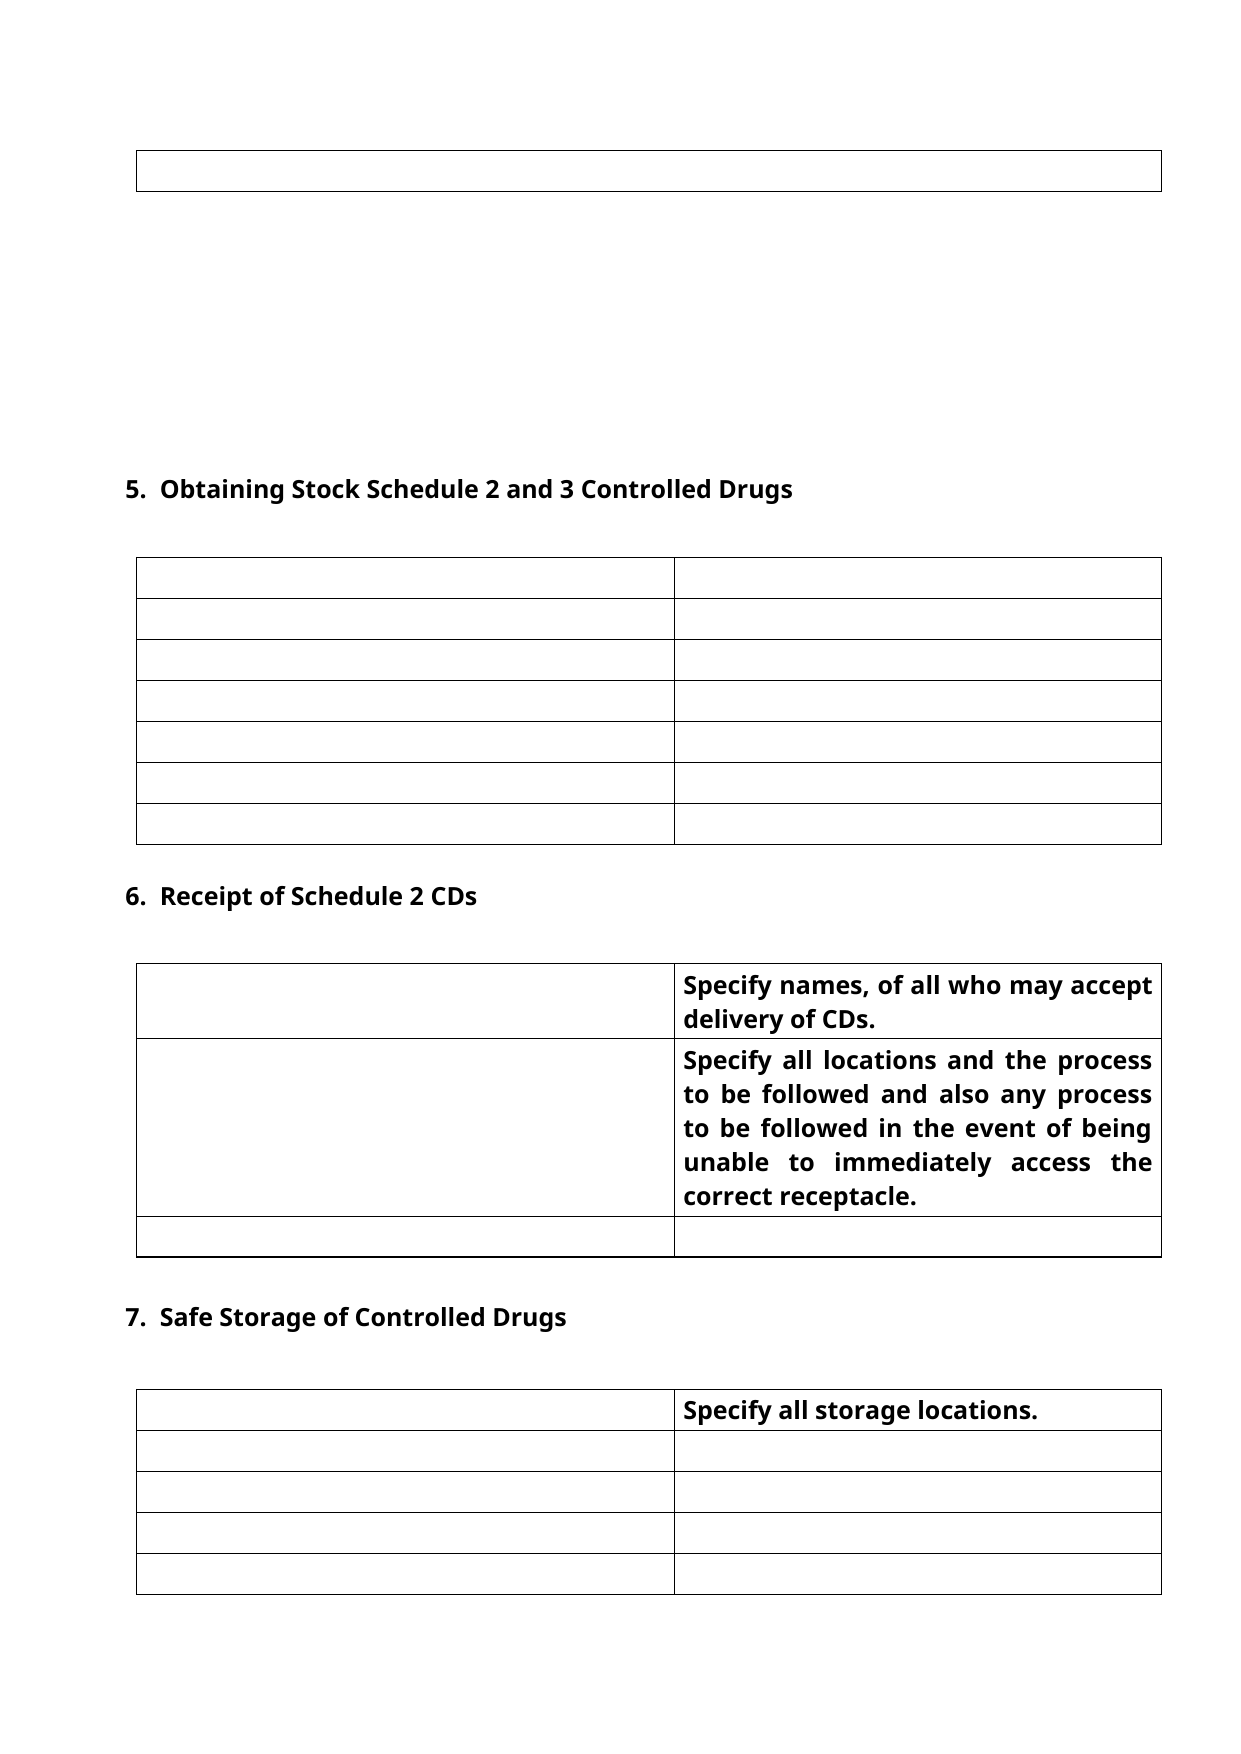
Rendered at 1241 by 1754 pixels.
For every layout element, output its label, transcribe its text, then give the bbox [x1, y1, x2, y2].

table_header [137, 964, 674, 1038]
table_cell [137, 1217, 674, 1256]
table_cell [137, 804, 674, 843]
table_cell [137, 1513, 674, 1553]
table_cell [137, 763, 674, 802]
table_cell [675, 1554, 1161, 1593]
table_cell [675, 804, 1161, 843]
table_header Specify names, of all who may accept delivery of CDs. [675, 964, 1161, 1038]
table_cell [675, 1431, 1161, 1471]
table_cell [675, 599, 1161, 639]
table_header [137, 558, 674, 598]
text 6. Receipt of Schedule 2 CDs [125, 878, 1090, 913]
table_cell [137, 681, 674, 721]
table_header [137, 1390, 674, 1430]
table_cell [675, 1472, 1161, 1512]
text 5. Obtaining Stock Schedule 2 and 3 Controlled Drugs [125, 472, 1090, 506]
table_cell [675, 640, 1161, 680]
table_cell [675, 763, 1161, 802]
table_cell Specify all locations and the process to be followed and also any process to be followed in the event of being unable to immediately access the correct receptacle. [675, 1039, 1161, 1216]
table_cell [137, 1039, 674, 1216]
text 7. Safe Storage of Controlled Drugs [125, 1300, 1090, 1334]
table_cell [137, 151, 1161, 191]
table_cell [137, 640, 674, 680]
table_cell [137, 599, 674, 639]
table_cell [675, 681, 1161, 721]
table_cell [675, 722, 1161, 762]
table_cell [137, 1554, 674, 1593]
table_header [675, 558, 1161, 598]
table_cell [137, 1472, 674, 1512]
table_cell [675, 1513, 1161, 1553]
table_cell [675, 1217, 1161, 1256]
table_cell [137, 1431, 674, 1471]
table_header Specify all storage locations. [675, 1390, 1161, 1430]
table_cell [137, 722, 674, 762]
